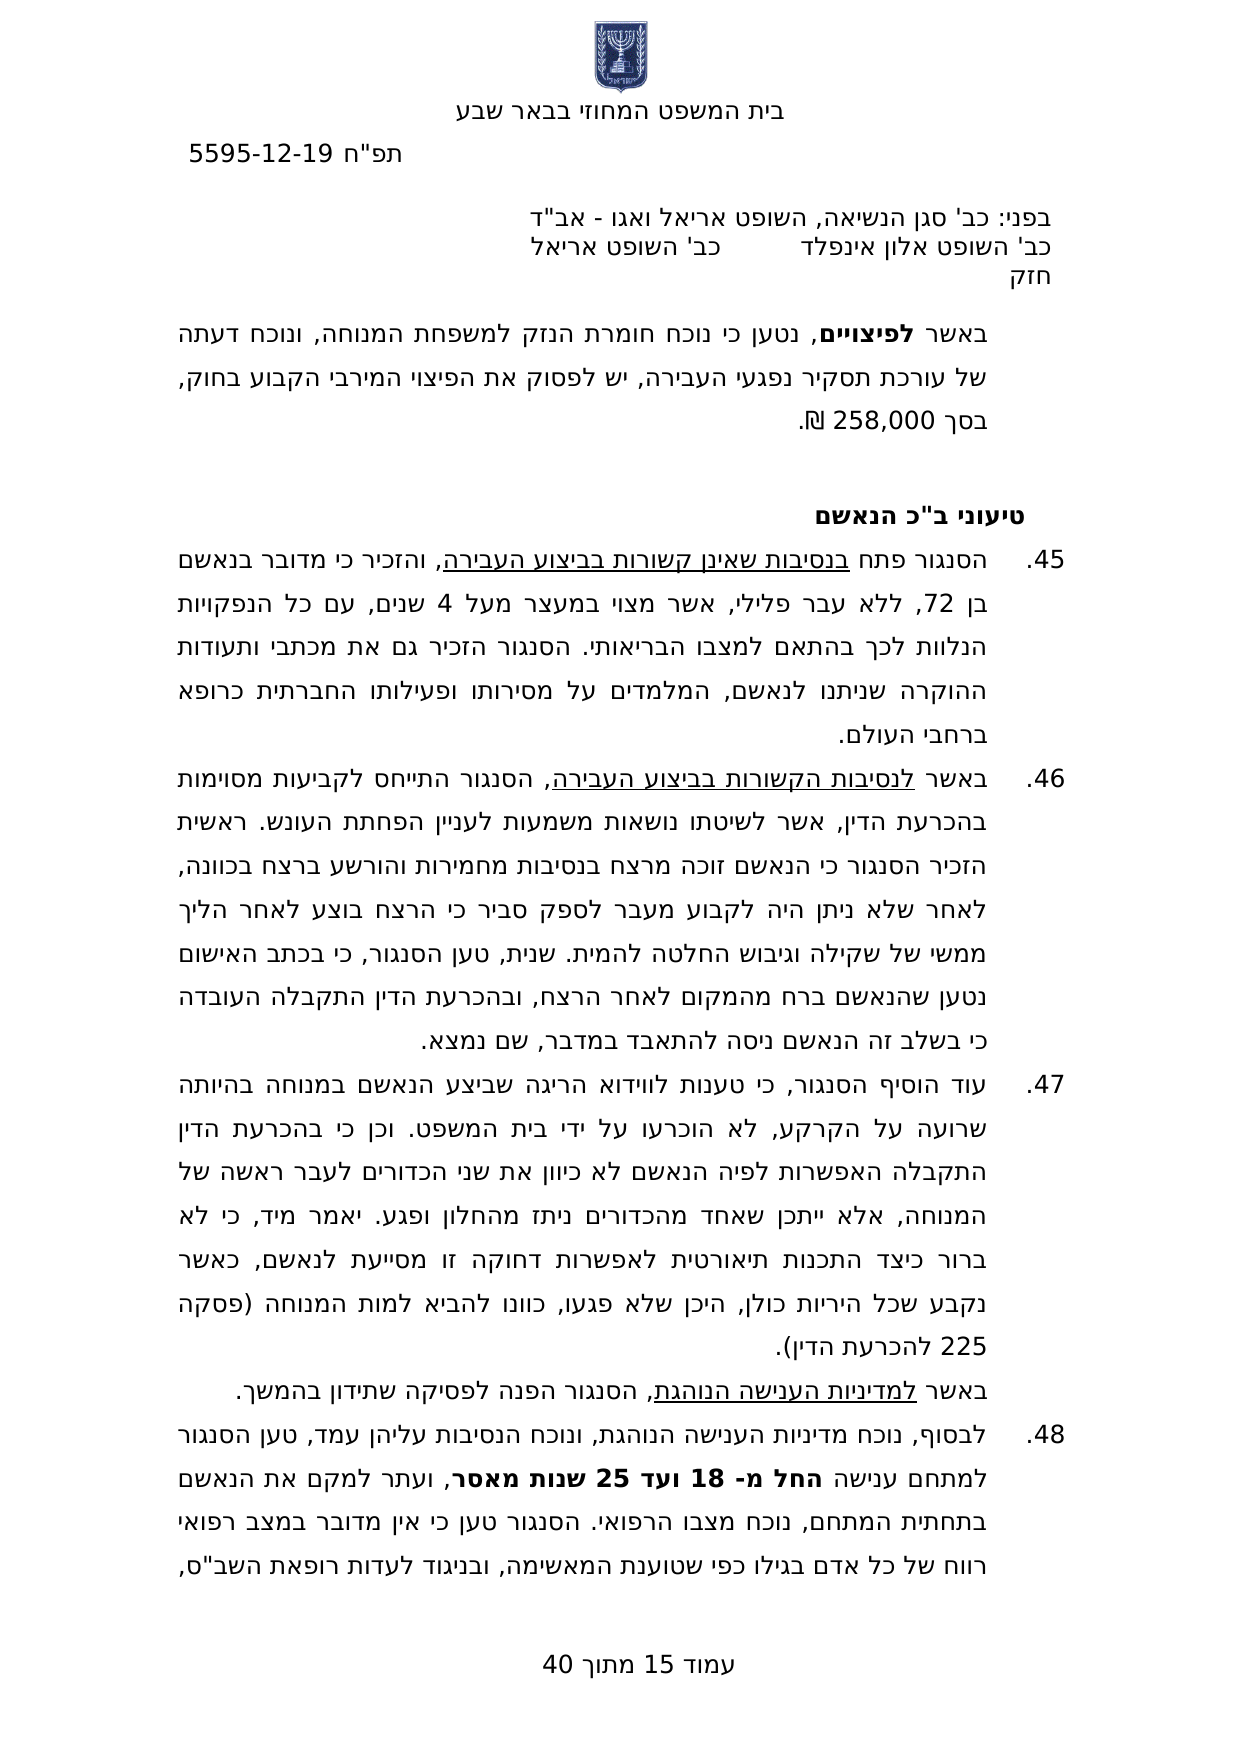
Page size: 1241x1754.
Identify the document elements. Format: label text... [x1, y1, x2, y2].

picture [589, 19, 651, 96]
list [177, 1420, 1026, 1580]
list הסנגור פתח בנסיבות שאינן קשורות בביצוע העבירה, והזכיר כי מדובר בנאשם בן 72, ללא עבר פלילי, אשר מצוי במעצר מעל 4 שנים, עם כל הנפקויות הנלוות לכך בהתאם למצבו הבריאותי. הסנגור הזכיר גם את מכתבי ותעודות ההוקרה שניתנו לנאשם, המלמדים על מסירותו ופעילותו החברתית כרופא ברחבי העולם. [177, 545, 1026, 749]
list באשר לפיצויים, נטען כי נוכח חומרת הנזק למשפחת המנוחה, ונוכח דעתה של עורכת תסקיר נפגעי העבירה, יש לפסוק את הפיצוי המירבי הקבוע בחוק, בסך 258,000 ₪. [177, 319, 988, 436]
list עוד הוסיף הסנגור, כי טענות לווידוא הריגה שביצע הנאשם במנוחה בהיותה שרועה על הקרקע, לא הוכרעו על ידי בית המשפט. וכן כי בהכרעת הדין התקבלה האפשרות לפיה הנאשם לא כיוון את שני הכדורים לעבר ראשה של המנוחה, אלא ייתכן שאחד מהכדורים ניתז מהחלון ופגע. יאמר מיד, כי לא ברור כיצד התכנות תיאורטית לאפשרות דחוקה זו מסייעת לנאשם, כאשר נקבע שכל היריות כולן, היכן שלא פגעו, כוונו להביא למות המנוחה (פסקה 225 להכרעת הדין). [177, 1070, 1026, 1362]
text טיעוני ב"כ הנאשם [177, 501, 1063, 530]
list באשר למדיניות הענישה הנוהגת, הסנגור הפנה לפסיקה שתידון בהמשך. [177, 1376, 988, 1405]
list באשר לנסיבות הקשורות בביצוע העבירה, הסנגור התייחס לקביעות מסוימות בהכרעת הדין, אשר לשיטתו נושאות משמעות לעניין הפחתת העונש. ראשית הזכיר הסנגור כי הנאשם זוכה מרצח בנסיבות מחמירות והורשע ברצח בכוונה, לאחר שלא ניתן היה לקבוע מעבר לספק סביר כי הרצח בוצע לאחר הליך ממשי של שקילה וגיבוש החלטה להמית. שנית, טען הסנגור, כי בכתב האישום נטען שהנאשם ברח מהמקום לאחר הרצח, ובהכרעת הדין התקבלה העובדה כי בשלב זה הנאשם ניסה להתאבד במדבר, שם נמצא. [177, 764, 1026, 1055]
